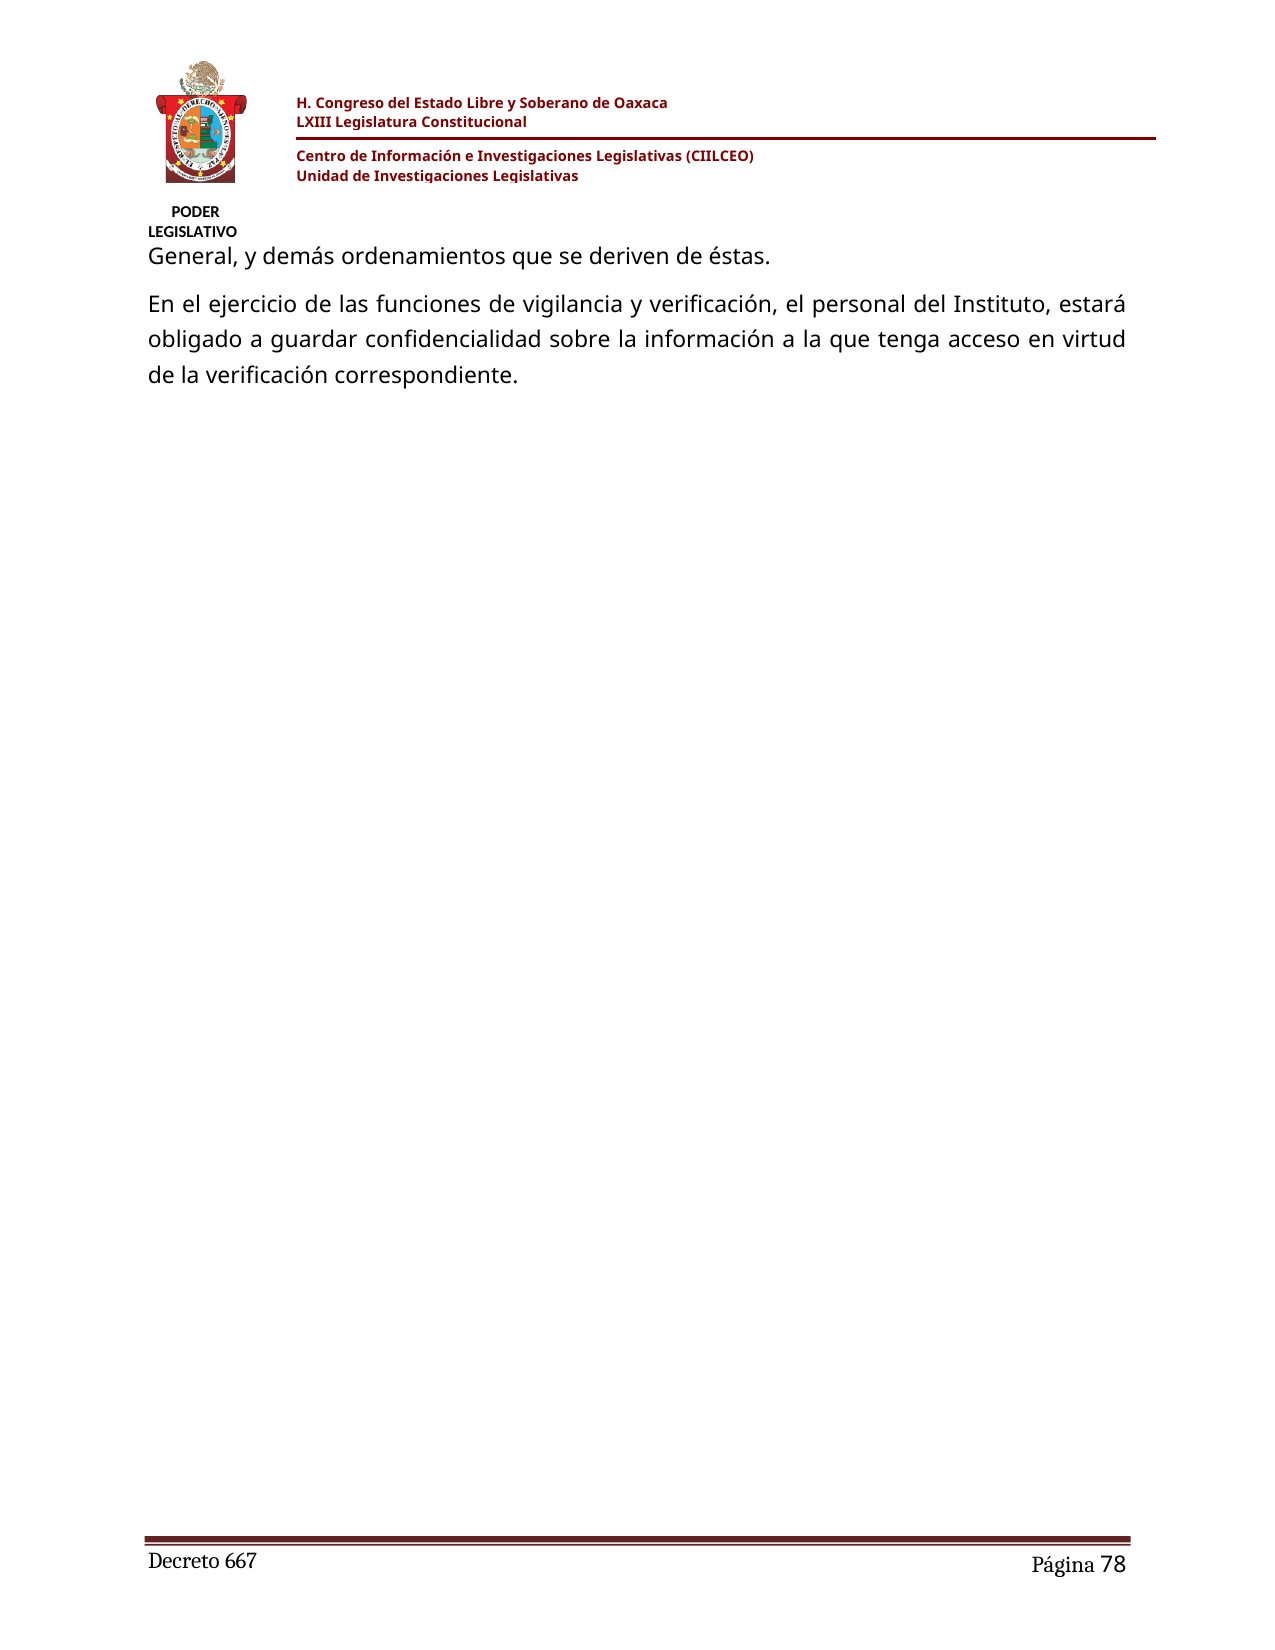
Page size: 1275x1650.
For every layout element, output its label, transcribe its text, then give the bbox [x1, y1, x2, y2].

picture [156, 61, 247, 183]
text En el ejercicio de las funciones de vigilancia y verificación, el personal del Instituto, estará obligado a guardar confidencialidad sobre la información a la que tenga acceso en virtud de la verificación correspondiente. [148, 287, 1127, 391]
